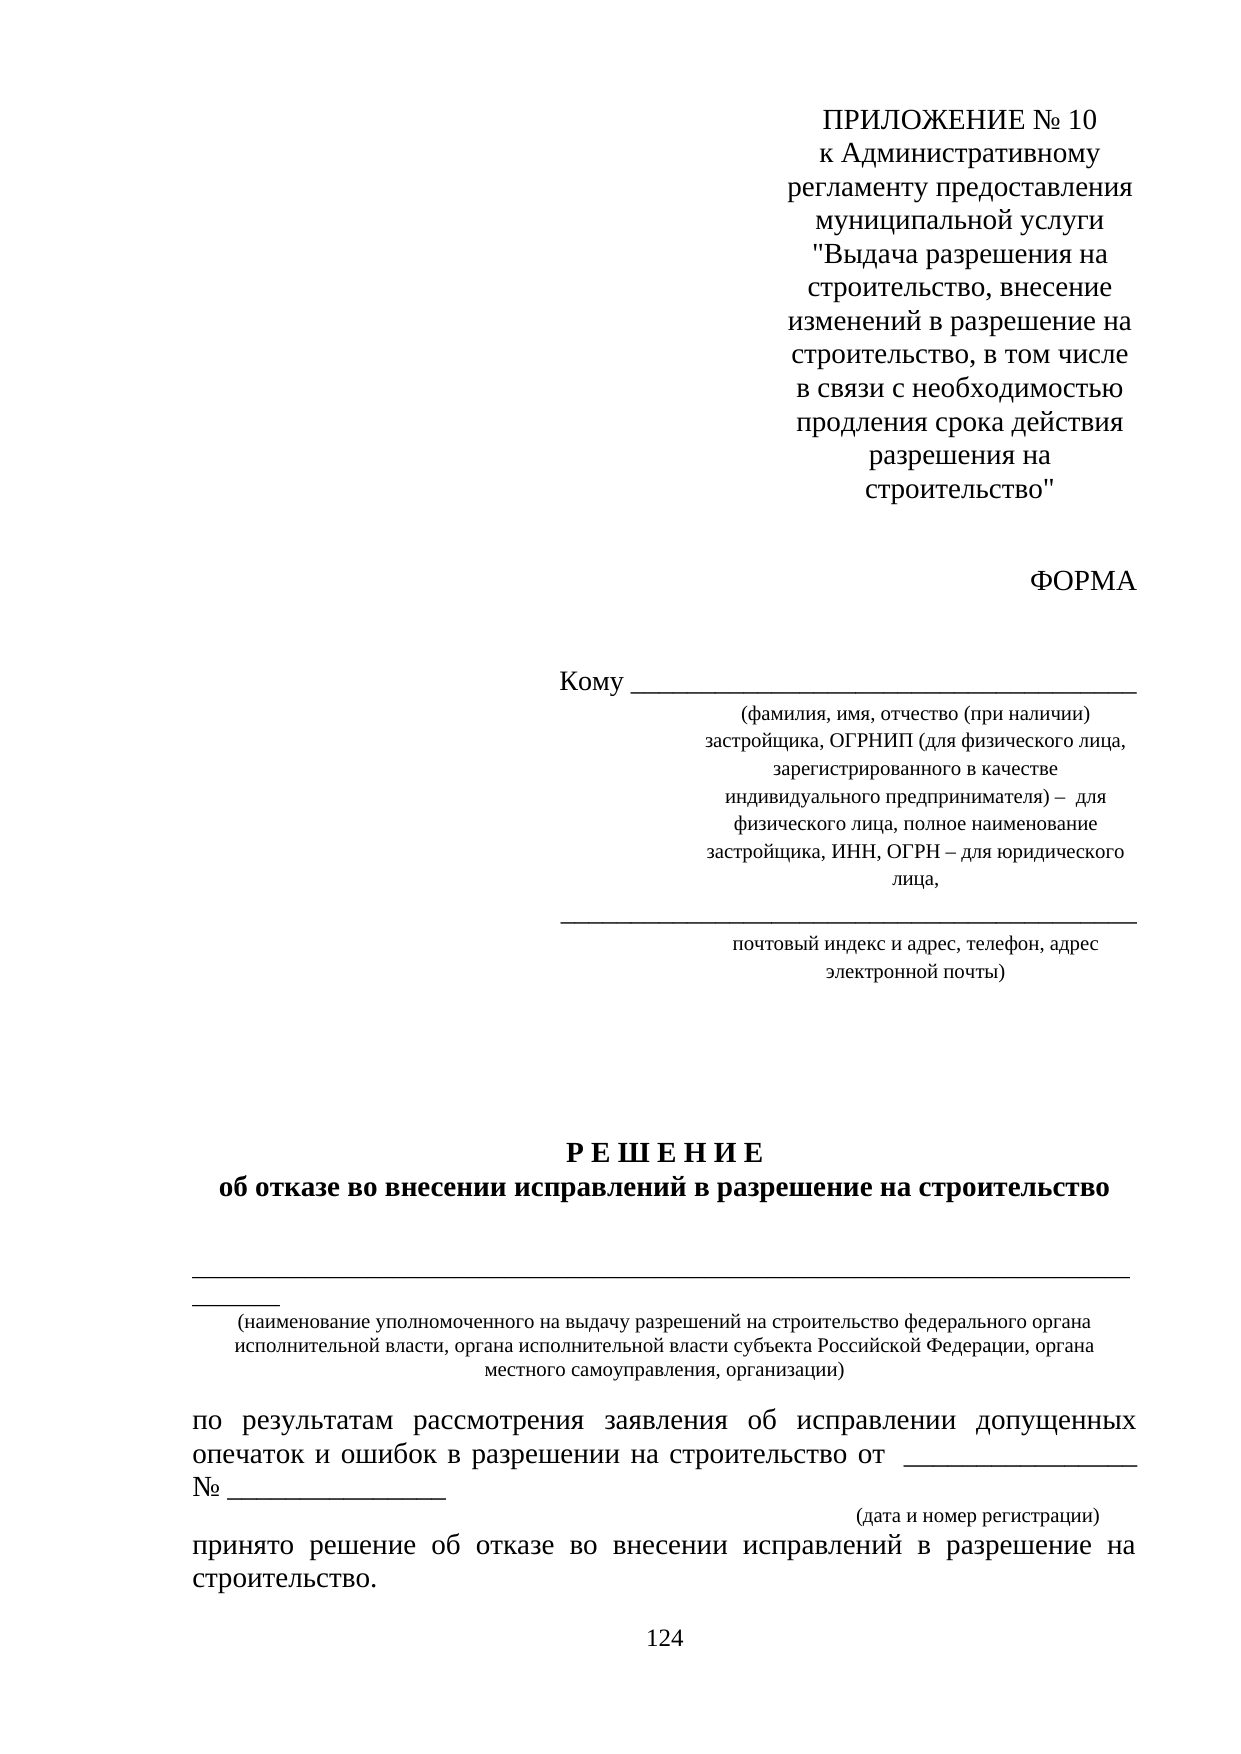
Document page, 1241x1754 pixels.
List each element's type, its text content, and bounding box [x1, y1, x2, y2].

text Р Е Ш Е Н И Е об отказе во внесении исправлений в разрешение на строительство [192, 1135, 1137, 1202]
text _________________________________________ [192, 894, 1137, 926]
text принято решение об отказе во внесении исправлений в разрешение на строительство. [192, 1527, 1137, 1594]
text (наименование уполномоченного на выдачу разрешений на строительство федерального органа исполнительной власти, органа исполнительной власти субъекта Российской Федерации, органа местного самоуправления, организации) [192, 1309, 1137, 1381]
text к Административному регламенту предоставления муниципальной услуги "Выдача разрешения на строительство, внесение изменений в разрешение на строительство, в том числе в связи с необходимостью продления срока действия разрешения на строительство" [783, 135, 1137, 504]
text (дата и номер регистрации) [782, 1503, 1137, 1527]
text почтовый индекс и адрес, телефон, адрес электронной почты) [694, 931, 1137, 983]
text по результатам рассмотрения заявления об исправлении допущенных опечаток и ошибок в разрешении на строительство от ________________ № _______________ [192, 1402, 1137, 1503]
text (фамилия, имя, отчество (при наличии) застройщика, ОГРНИП (для физического лица, зарегистрированного в качестве индивидуального предпринимателя) – для физического лица, полное наименование застройщика, ИНН, ОГРН – для юридического лица, [694, 701, 1137, 890]
text ФОРМА [783, 563, 1137, 596]
text __________________________________________________________________________________ [192, 1252, 1137, 1309]
text ПРИЛОЖЕНИЕ № 10 [783, 102, 1137, 135]
text Кому ____________________________________ [192, 663, 1137, 696]
